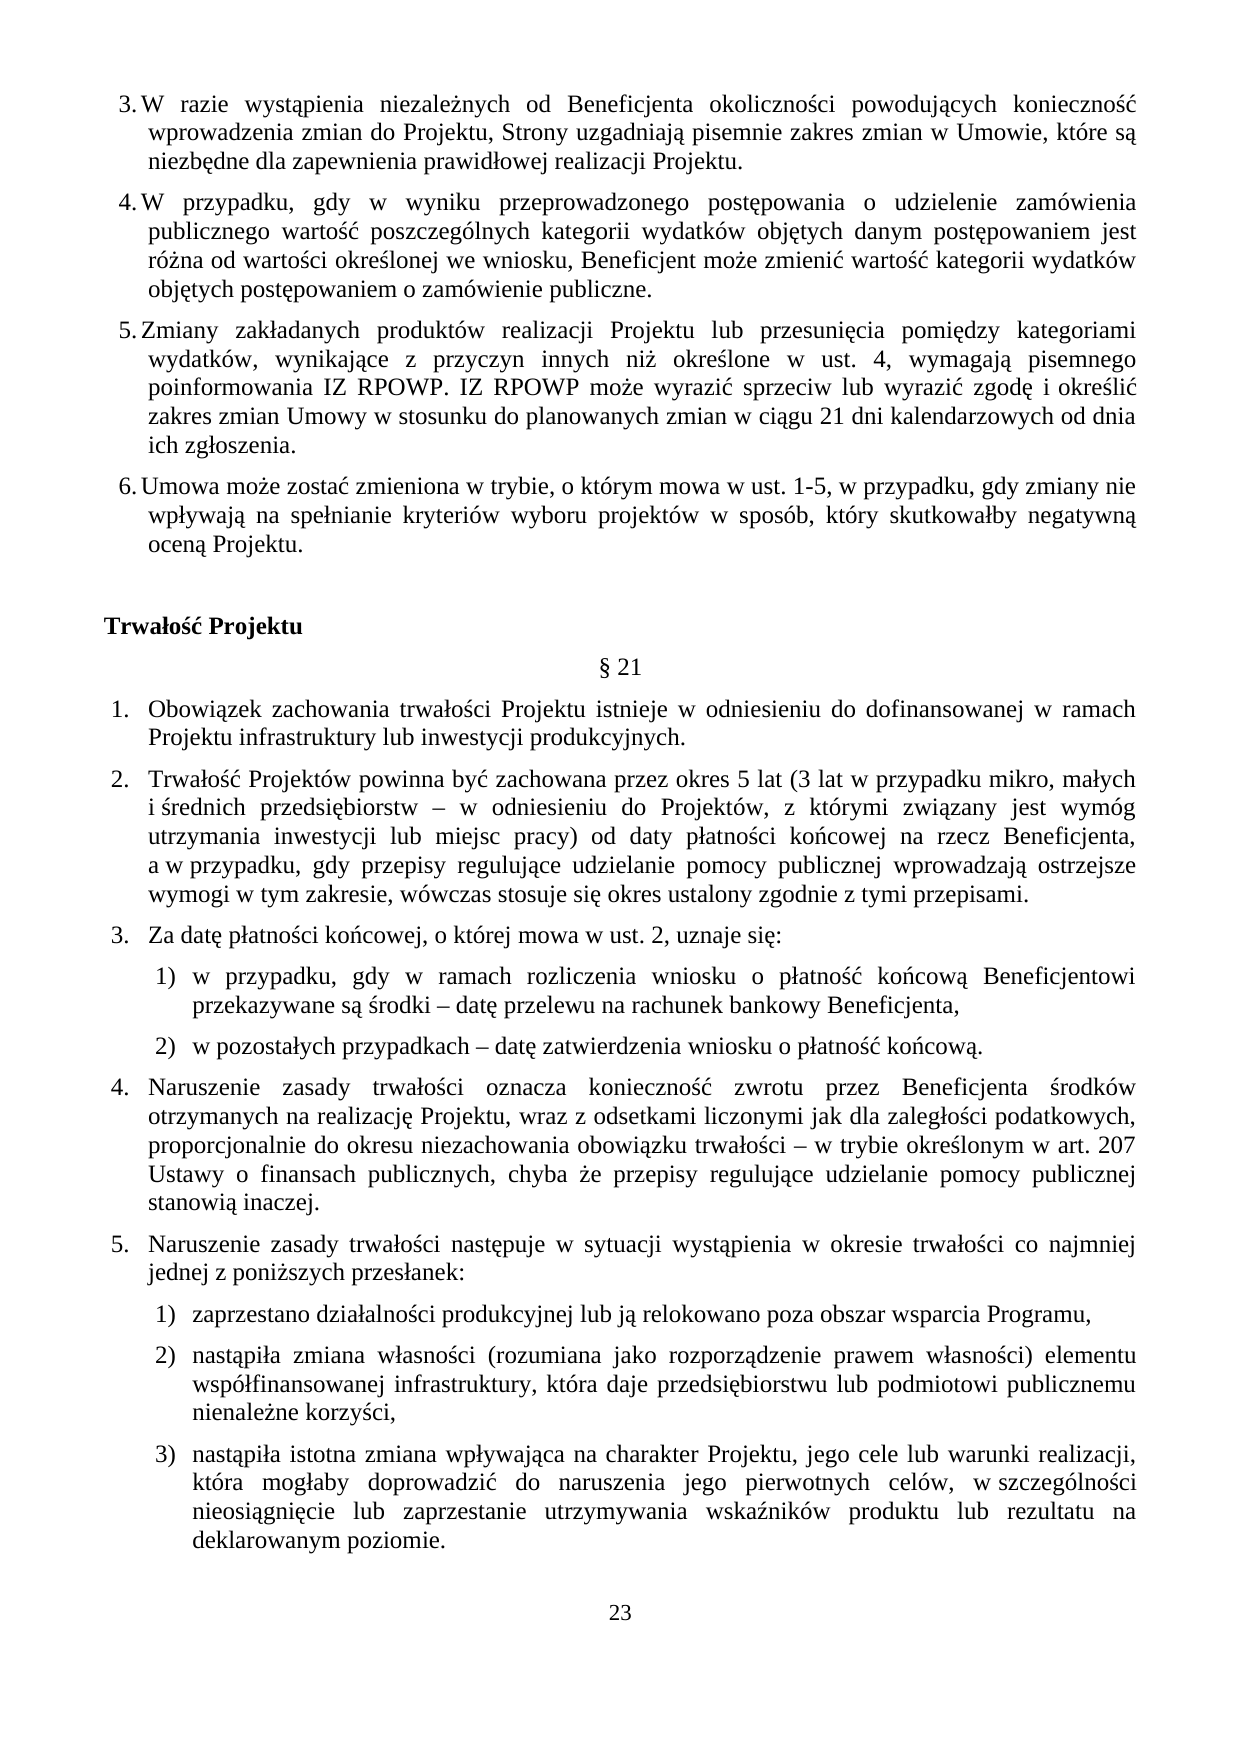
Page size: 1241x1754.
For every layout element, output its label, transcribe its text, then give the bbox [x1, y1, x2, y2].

list Za datę płatności końcowej, o której mowa w ust. 2, uznaje się: [111, 920, 1137, 949]
list Umowa może zostać zmieniona w trybie, o którym mowa w ust. 1-5, w przypadku, gdy zmiany nie wpływają na spełnianie kryteriów wyboru projektów w sposób, który skutkowałby negatywną oceną Projektu. [118, 471, 1137, 557]
list W razie wystąpienia niezależnych od Beneficjenta okoliczności powodujących konieczność wprowadzenia zmian do Projektu, Strony uzgadniają pisemnie zakres zmian w Umowie, które są niezbędne dla zapewnienia prawidłowej realizacji Projektu. [118, 89, 1137, 175]
list W przypadku, gdy w wyniku przeprowadzonego postępowania o udzielenie zamówienia publicznego wartość poszczególnych kategorii wydatków objętych danym postępowaniem jest różna od wartości określonej we wniosku, Beneficjent może zmienić wartość kategorii wydatków objętych postępowaniem o zamówienie publiczne. [118, 187, 1137, 302]
text § 21 [103, 652, 1137, 681]
text Trwałość Projektu [103, 611, 1137, 640]
list nastąpiła zmiana własności (rozumiana jako rozporządzenie prawem własności) elementu współfinansowanej infrastruktury, która daje przedsiębiorstwu lub podmiotowi publicznemu nienależne korzyści, [155, 1340, 1137, 1426]
list Naruszenie zasady trwałości następuje w sytuacji wystąpienia w okresie trwałości co najmniej jednej z poniższych przesłanek: [111, 1229, 1137, 1286]
list Trwałość Projektów powinna być zachowana przez okres 5 lat (3 lat w przypadku mikro, małych i średnich przedsiębiorstw – w odniesieniu do Projektów, z którymi związany jest wymóg utrzymania inwestycji lub miejsc pracy) od daty płatności końcowej na rzecz Beneficjenta, a w przypadku, gdy przepisy regulujące udzielanie pomocy publicznej wprowadzają ostrzejsze wymogi w tym zakresie, wówczas stosuje się okres ustalony zgodnie z tymi przepisami. [111, 764, 1137, 907]
list zaprzestano działalności produkcyjnej lub ją relokowano poza obszar wsparcia Programu, [155, 1299, 1137, 1327]
list nastąpiła istotna zmiana wpływająca na charakter Projektu, jego cele lub warunki realizacji, która mogłaby doprowadzić do naruszenia jego pierwotnych celów, w szczególności nieosiągnięcie lub zaprzestanie utrzymywania wskaźników produktu lub rezultatu na deklarowanym poziomie. [155, 1439, 1137, 1554]
list w pozostałych przypadkach – datę zatwierdzenia wniosku o płatność końcową. [155, 1031, 1137, 1060]
list Naruszenie zasady trwałości oznacza konieczność zwrotu przez Beneficjenta środków otrzymanych na realizację Projektu, wraz z odsetkami liczonymi jak dla zaległości podatkowych, proporcjonalnie do okresu niezachowania obowiązku trwałości – w trybie określonym w art. 207 Ustawy o finansach publicznych, chyba że przepisy regulujące udzielanie pomocy publicznej stanowią inaczej. [111, 1072, 1137, 1216]
list Zmiany zakładanych produktów realizacji Projektu lub przesunięcia pomiędzy kategoriami wydatków, wynikające z przyczyn innych niż określone w ust. 4, wymagają pisemnego poinformowania IZ RPOWP. IZ RPOWP może wyrazić sprzeciw lub wyrazić zgodę i określić zakres zmian Umowy w stosunku do planowanych zmian w ciągu 21 dni kalendarzowych od dnia ich zgłoszenia. [118, 315, 1137, 459]
list Obowiązek zachowania trwałości Projektu istnieje w odniesieniu do dofinansowanej w ramach Projektu infrastruktury lub inwestycji produkcyjnych. [111, 694, 1137, 751]
list w przypadku, gdy w ramach rozliczenia wniosku o płatność końcową Beneficjentowi przekazywane są środki – datę przelewu na rachunek bankowy Beneficjenta, [155, 961, 1137, 1019]
